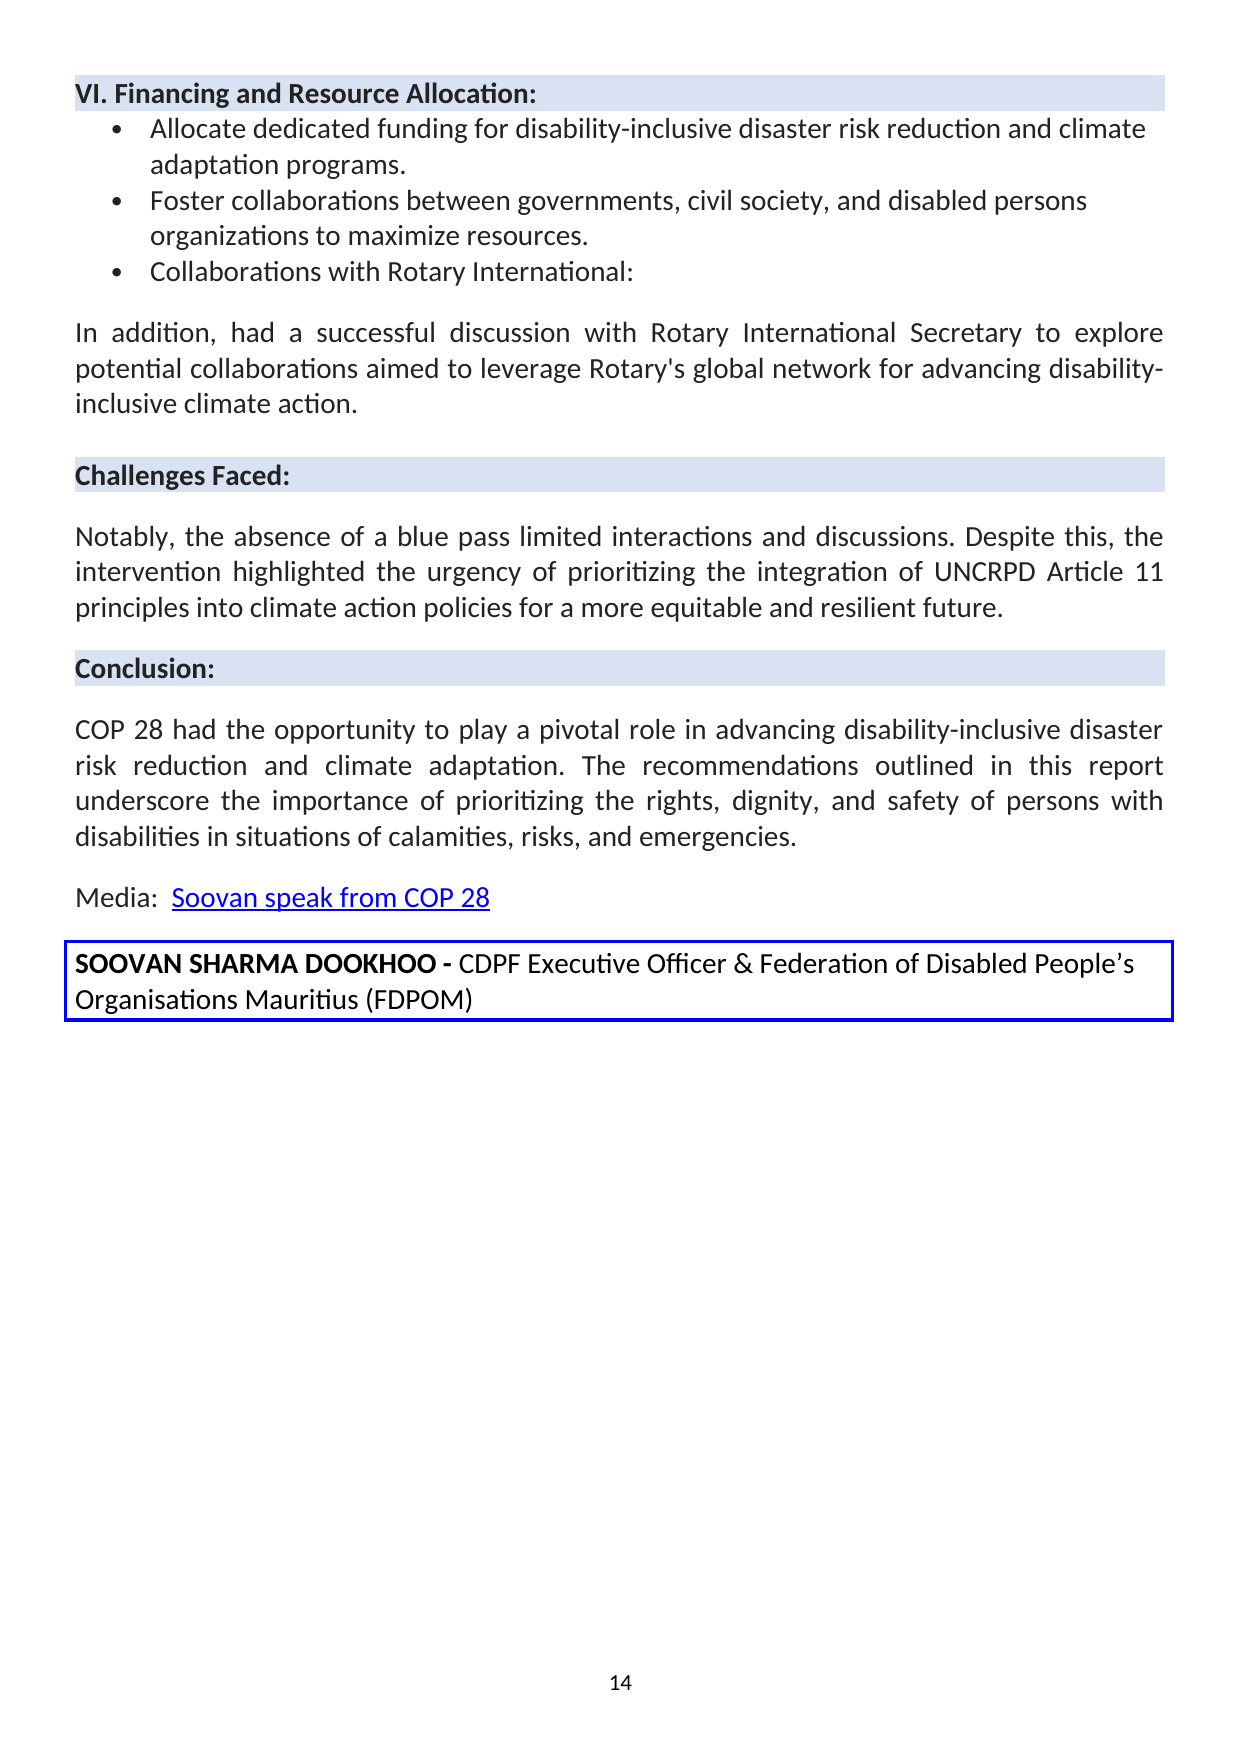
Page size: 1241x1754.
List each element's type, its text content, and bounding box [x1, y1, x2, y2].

list Allocate dedicated funding for disability-inclusive disaster risk reduction and climate adaptation programs. [112, 111, 1165, 182]
text Media: Soovan speak from COP 28 [75, 879, 1165, 914]
text In addition, had a successful discussion with Rotary International Secretary to explore potential collaborations aimed to leverage Rotary's global network for advancing disability-inclusive climate action. [75, 314, 1165, 421]
text Notably, the absence of a blue pass limited interactions and discussions. Despite this, the intervention highlighted the urgency of prioritizing the integration of UNCRPD Article 11 principles into climate action policies for a more equitable and resilient future. [75, 518, 1165, 624]
list Foster collaborations between governments, civil society, and disabled persons organizations to maximize resources. [112, 182, 1165, 253]
text COP 28 had the opportunity to play a pivotal role in advancing disability-inclusive disaster risk reduction and climate adaptation. The recommendations outlined in this report underscore the importance of prioritizing the rights, dignity, and safety of persons with disabilities in situations of calamities, risks, and emergencies. [75, 711, 1165, 853]
text Conclusion: [75, 650, 1165, 686]
text Challenges Faced: [75, 457, 1165, 492]
text VI. Financing and Resource Allocation: [75, 75, 1165, 111]
list Collaborations with Rotary International: [112, 253, 1165, 289]
text SOOVAN SHARMA DOOKHOO - CDPF Executive Officer & Federation of Disabled People’s Organisations Mauritius (FDPOM) [67, 943, 1171, 1018]
